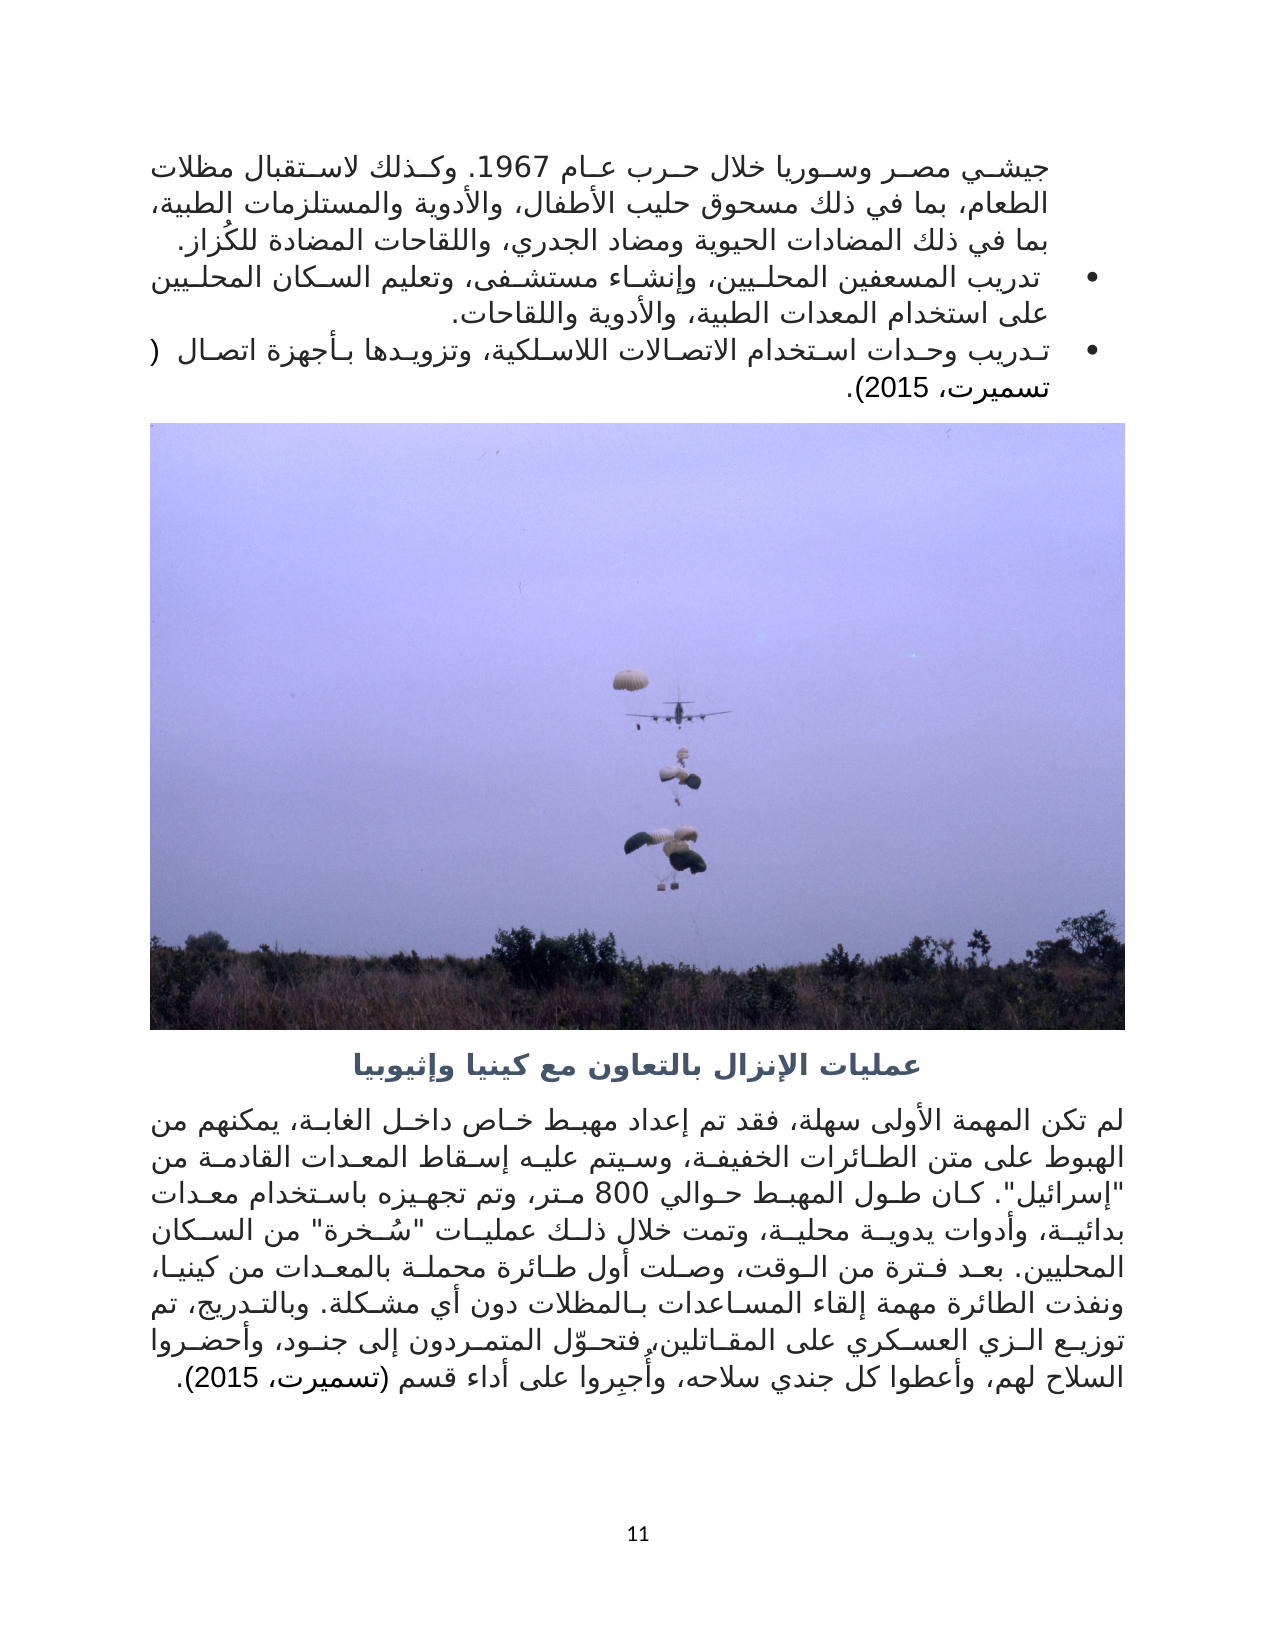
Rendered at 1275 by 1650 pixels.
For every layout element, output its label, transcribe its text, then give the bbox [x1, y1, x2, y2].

text لم تكن المهمة الأولى سهلة، فقد تم إعداد مهبط خاص داخل الغابة، يمكنهم من الهبوط على متن الطائرات الخفيفة، وسيتم عليه إسقاط المعدات القادمة من "إسرائيل". كان طول المهبط حوالي 800 متر، وتم تجهيزه باستخدام معدات بدائية، وأدوات يدوية محلية، وتمت خلال ذلك عمليات "سُخرة" من السكان المحليين. بعد فترة من الوقت، وصلت أول طائرة محملة بالمعدات من كينيا، ونفذت الطائرة مهمة إلقاء المساعدات بالمظلات دون أي مشكلة. وبالتدريج، تم توزيع الزي العسكري على المقاتلين، فتحوّل المتمردون إلى جنود، وأحضروا السلاح لهم، وأعطوا كل جندي سلاحه، وأُجبِروا على أداء قسم. [150, 1103, 1125, 1394]
list تدريب وحدات استخدام الاتصالات اللاسلكية، وتزويدها بأجهزة اتصال. [150, 333, 1087, 404]
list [150, 150, 1087, 257]
text عمليات الإنزال بالتعاون مع كينيا وإثيوبيا [150, 1048, 1125, 1082]
picture [150, 423, 1125, 1030]
list تدريب المسعفين المحليين، وإنشاء مستشفى، وتعليم السكان المحليين على استخدام المعدات الطبية، والأدوية واللقاحات. [150, 260, 1087, 331]
